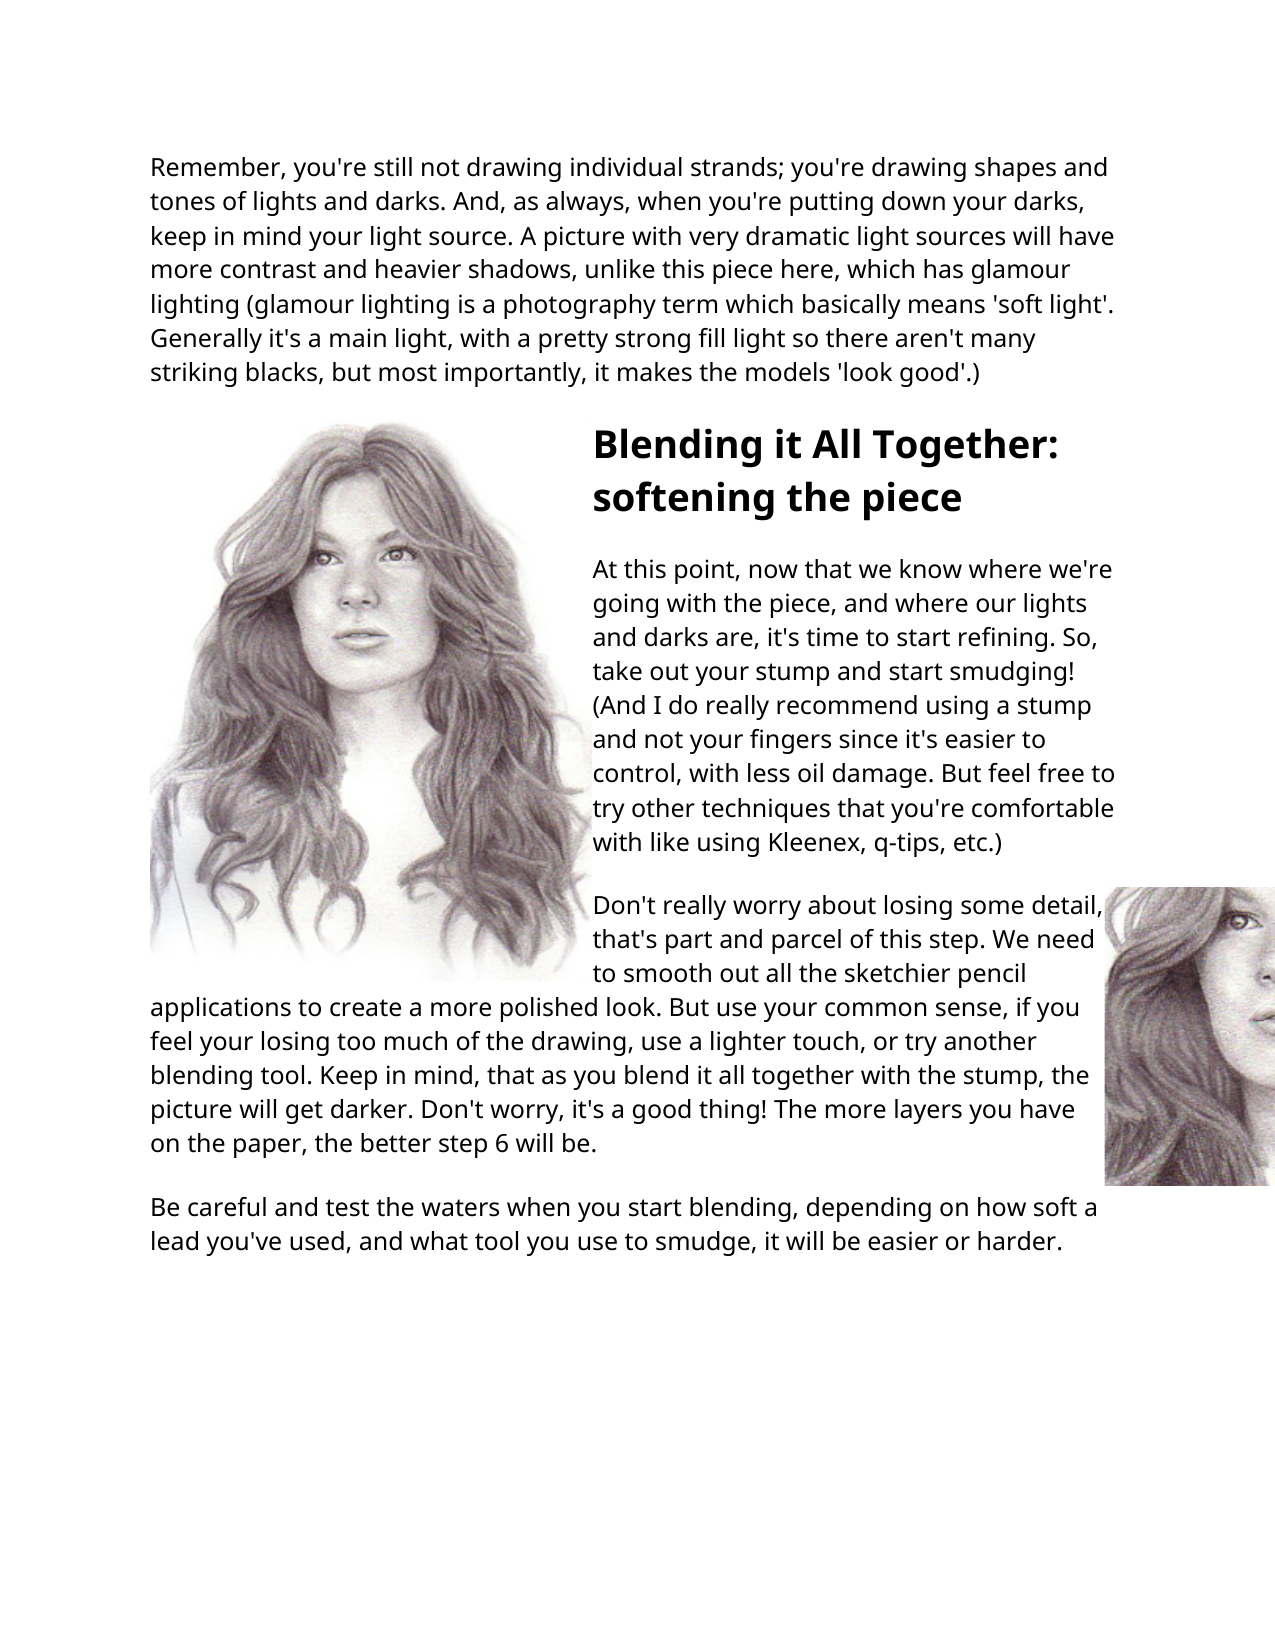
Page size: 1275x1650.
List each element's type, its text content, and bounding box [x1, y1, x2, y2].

text Don't really worry about losing some detail, that's part and parcel of this step. We need to smooth out all the sketchier pencil applications to create a more polished look. But use your common sense, if you feel your losing too much of the drawing, use a lighter touch, or try another blending tool. Keep in mind, that as you blend it all together with the stump, the picture will get darker. Don't worry, it's a good thing! The more layers you have on the paper, the better step 6 will be. [150, 887, 1104, 1160]
picture [150, 417, 593, 981]
picture [1104, 887, 1275, 1186]
text Be careful and test the waters when you start blending, depending on how soft a lead you've used, and what tool you use to smudge, it will be easier or harder. [150, 1189, 1125, 1257]
text Blending it All Together: softening the piece [593, 418, 1125, 523]
text Remember, you're still not drawing individual strands; you're drawing shapes and tones of lights and darks. And, as always, when you're putting down your darks, keep in mind your light source. A picture with very dramatic light sources will have more contrast and heavier shadows, unlike this piece here, which has glamour lighting (glamour lighting is a photography term which basically means 'soft light'. Generally it's a main light, with a pretty strong fill light so there aren't many striking blacks, but most importantly, it makes the models 'look good'.) [150, 150, 1125, 388]
text At this point, now that we know where we're going with the piece, and where our lights and darks are, it's time to start refining. So, take out your stump and start smudging! (And I do really recommend using a stump and not your fingers since it's easier to control, with less oil damage. But feel free to try other techniques that you're comfortable with like using Kleenex, q-tips, etc.) [593, 552, 1125, 858]
